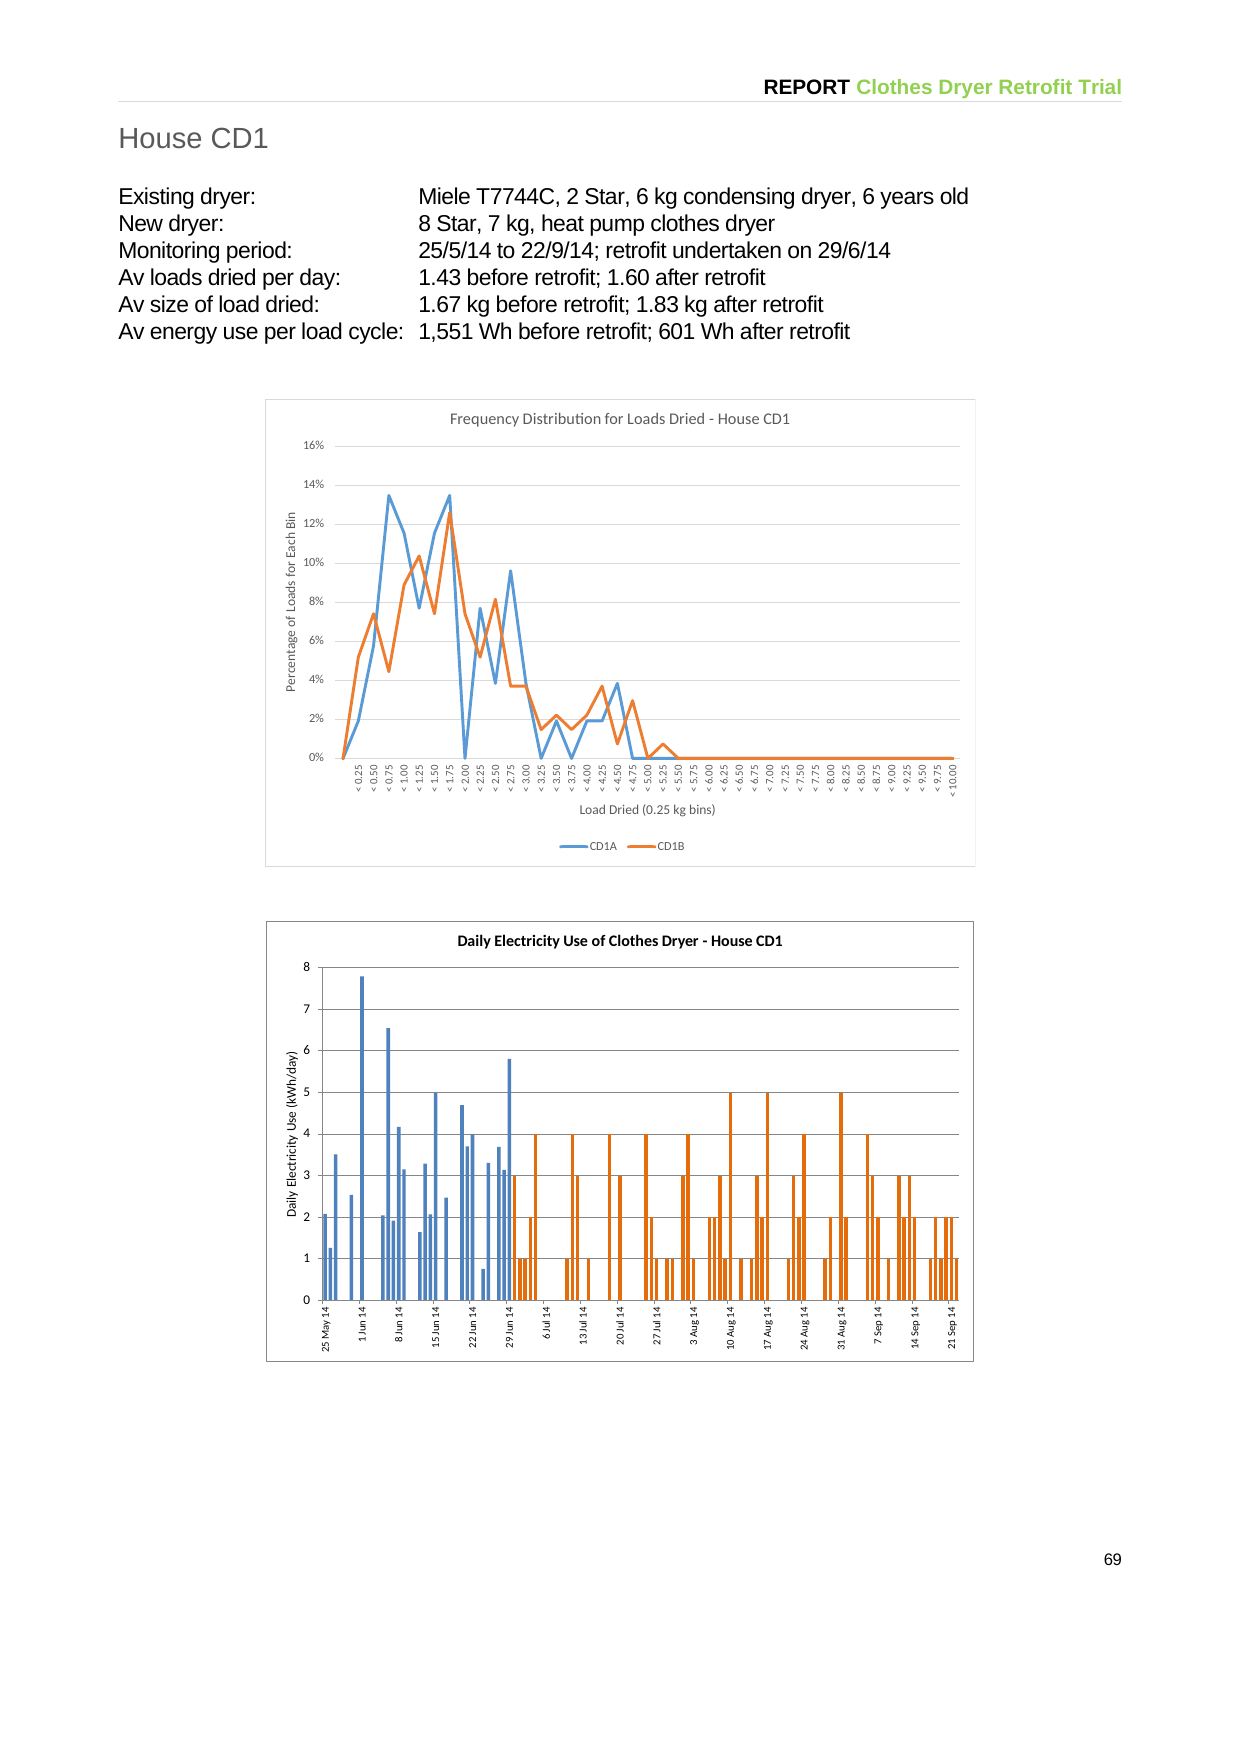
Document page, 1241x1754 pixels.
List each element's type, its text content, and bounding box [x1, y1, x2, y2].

text Av size of load dried: 1.67 kg before retrofit; 1.83 kg after retrofit [118, 290, 1122, 317]
text Monitoring period: 25/5/14 to 22/9/14; retrofit undertaken on 29/6/14 [118, 236, 1122, 263]
text Existing dryer: Miele T7744C, 2 Star, 6 kg condensing dryer, 6 years old [118, 182, 1122, 209]
text Av energy use per load cycle: 1,551 Wh before retrofit; 601 Wh after retrofit [118, 317, 1122, 344]
subtitle House CD1 [118, 121, 1122, 155]
text Av loads dried per day: 1.43 before retrofit; 1.60 after retrofit [118, 263, 1122, 290]
text New dryer: 8 Star, 7 kg, heat pump clothes dryer [118, 209, 1122, 236]
